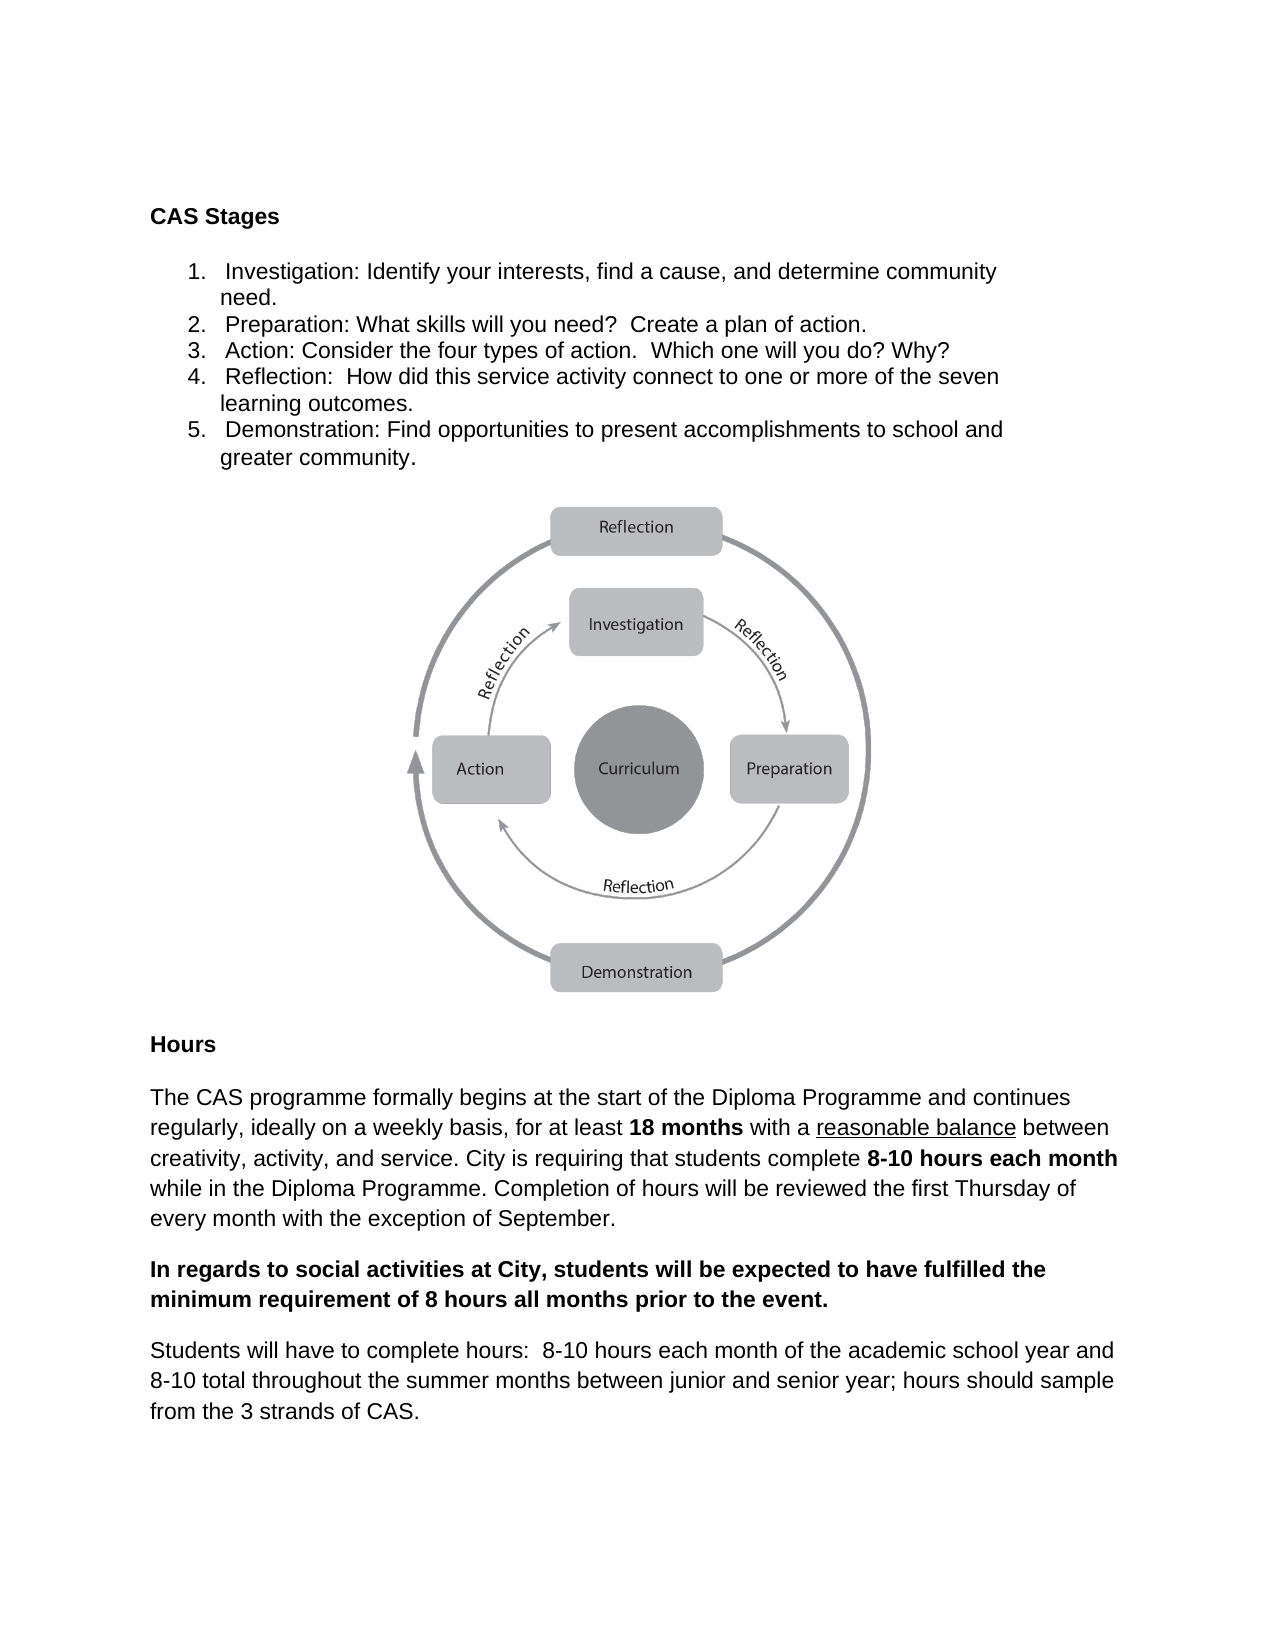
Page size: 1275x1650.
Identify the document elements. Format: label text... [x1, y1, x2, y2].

list Preparation: What skills will you need? Create a plan of action. [187, 311, 1125, 337]
text learning outcomes. [150, 389, 1125, 416]
picture [397, 500, 878, 1003]
text need. [150, 284, 1125, 311]
text greater community. [150, 442, 1125, 471]
text Students will have to complete hours: 8-10 hours each month of the academic school year and 8-10 total throughout the summer months between junior and senior year; hours should sample from the 3 strands of CAS. [150, 1337, 1125, 1424]
list Investigation: Identify your interests, find a cause, and determine community [187, 258, 1125, 284]
text Hours [150, 1031, 1125, 1058]
list Action: Consider the four types of action. Which one will you do? Why? [187, 337, 1125, 363]
list Demonstration: Find opportunities to present accomplishments to school and [187, 416, 1125, 442]
text In regards to social activities at City, students will be expected to have fulfilled the minimum requirement of 8 hours all months prior to the event. [150, 1256, 1125, 1313]
list Reflection: How did this service activity connect to one or more of the seven [187, 363, 1125, 389]
text The CAS programme formally begins at the start of the Diploma Programme and continues regularly, ideally on a weekly basis, for at least 18 months with a reasonable balance between creativity, activity, and service. City is requiring that students complete 8-10 hours each month while in the Diploma Programme. Completion of hours will be reviewed the first Thursday of every month with the exception of September. [150, 1084, 1125, 1231]
text CAS Stages [150, 203, 1125, 229]
